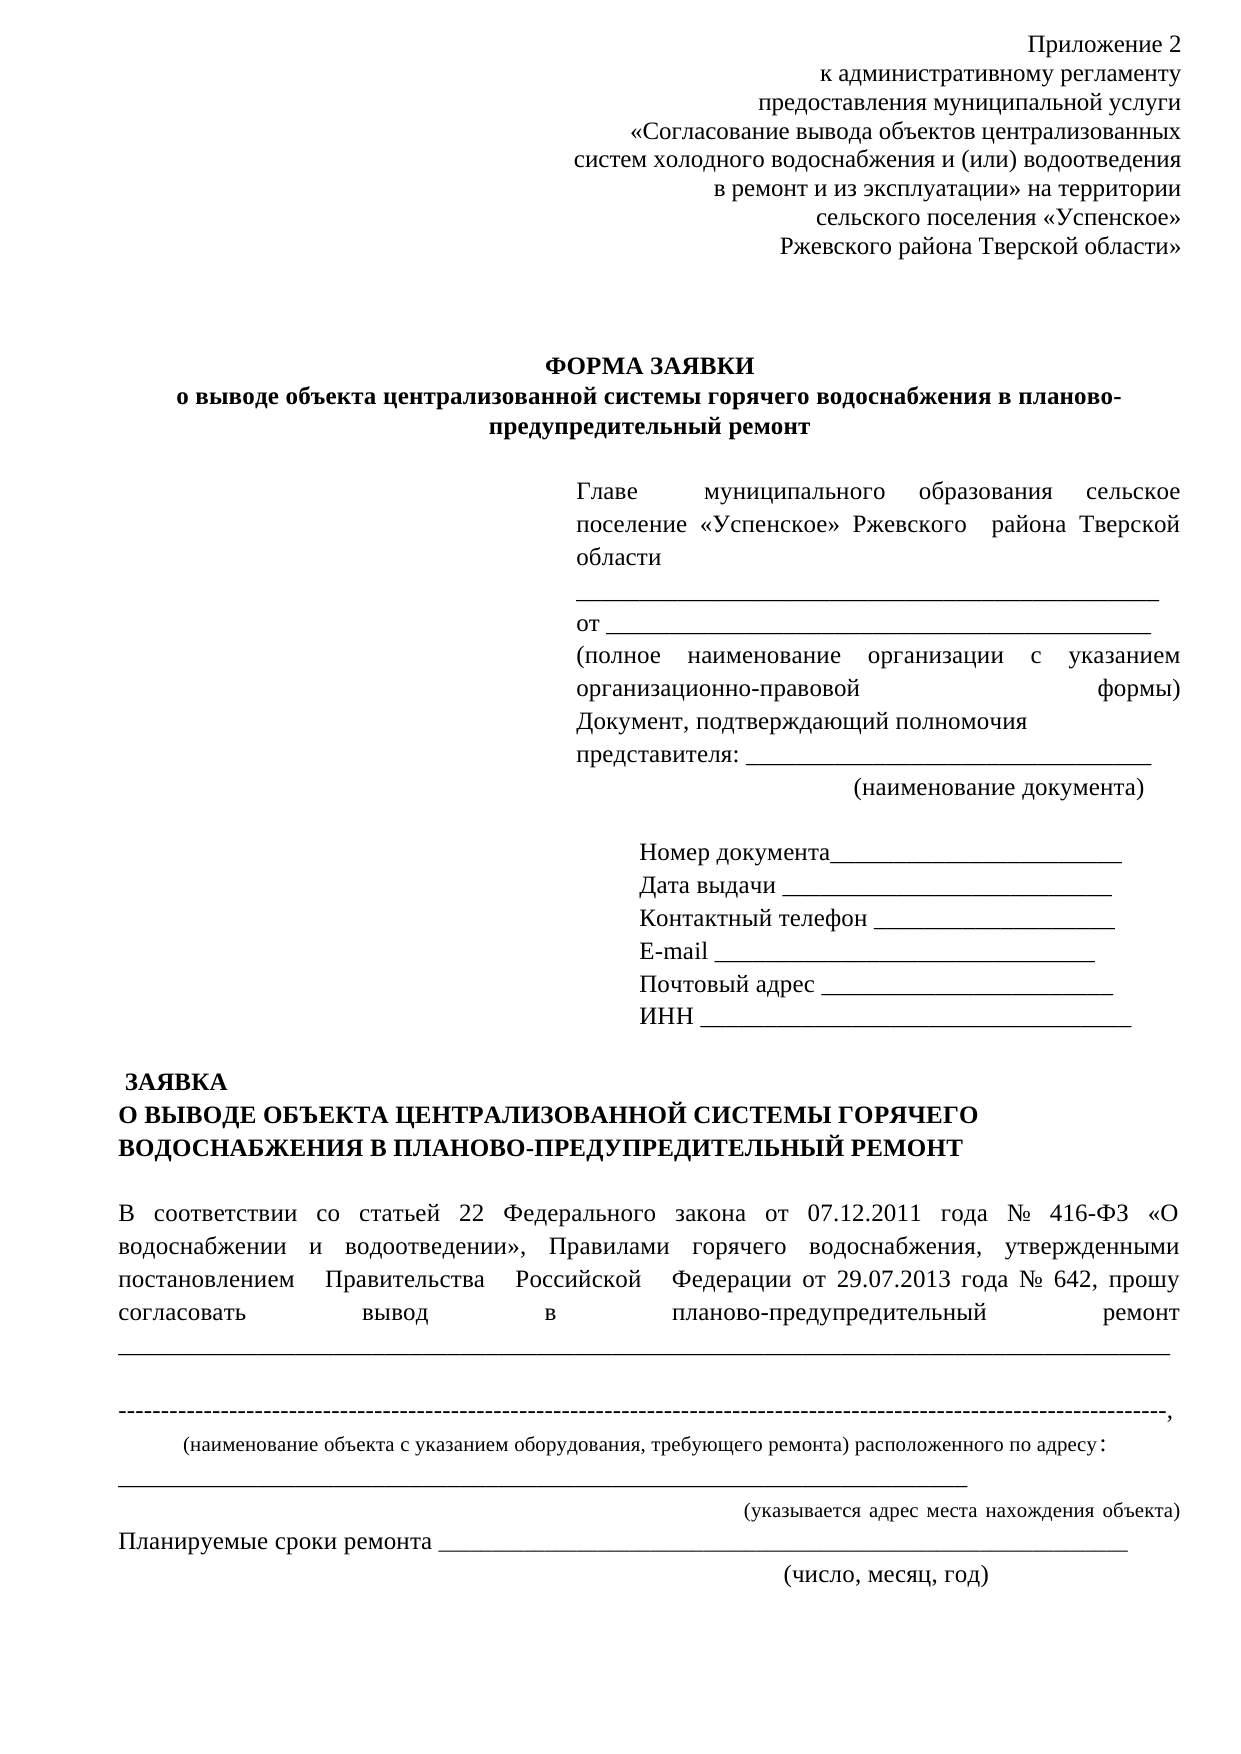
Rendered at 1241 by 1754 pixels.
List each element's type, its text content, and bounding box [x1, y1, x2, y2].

text ФОРМА ЗАЯВКИ [118, 349, 1181, 379]
text «Согласование вывода объектов централизованных [118, 116, 1181, 144]
text предоставления муниципальной услуги [474, 87, 1181, 116]
text (наименование документа) [576, 768, 1181, 801]
text к административному регламенту [474, 58, 1181, 87]
text систем холодного водоснабжения и (или) водоотведения [118, 144, 1181, 173]
text (полное наименование организации с указанием организационно-правовой формы) Документ, подтверждающий полномочия [576, 636, 1181, 735]
text (число, месяц, год) [118, 1555, 1181, 1588]
text о выводе объекта централизованной системы горячего водоснабжения в планово-предупредительный ремонт [118, 379, 1181, 439]
text Почтовый адрес _______________________ [413, 964, 1181, 997]
text О ВЫВОДЕ ОБЪЕКТА ЦЕНТРАЛИЗОВАННОЙ СИСТЕМЫ ГОРЯЧЕГО [118, 1096, 1181, 1129]
text (наименование объекта с указанием оборудования, требующего ремонта) расположенного по адресу: ___________________________________________________________________ [118, 1424, 1181, 1489]
text в ремонт и из эксплуатации» на территории [118, 173, 1181, 202]
text E-mail ______________________________ [413, 932, 1181, 964]
text ИНН __________________________________ [413, 997, 1181, 1030]
text Главе муниципального образования сельское поселение «Успенское» Ржевского района Тверской области ______________________________________________ [576, 439, 1181, 604]
text от ___________________________________________ [576, 604, 1181, 636]
text представителя: ________________________________ [576, 735, 1181, 768]
text Дата выдачи __________________________ [413, 866, 1181, 899]
text Приложение 2 [118, 29, 1181, 58]
text Контактный телефон ___________________ [413, 899, 1181, 932]
text ЗАЯВКА [118, 1030, 1181, 1096]
text Ржевского района Тверской области» [118, 231, 1181, 259]
text ВОДОСНАБЖЕНИЯ В ПЛАНОВО-ПРЕДУПРЕДИТЕЛЬНЫЙ РЕМОНТ [118, 1129, 1181, 1161]
text Номер документа_______________________ [413, 801, 1181, 866]
text В соответствии со статьей 22 Федерального закона от 07.12.2011 года № 416-ФЗ «О водоснабжении и водоотведении», Правилами горячего водоснабжения, утвержденными постановлением Правительства Российской Федерации от 29.07.2013 года № 642, прошу согласовать вывод в планово-предупредительный ремонт ___________________________________________________________________________________ [118, 1194, 1181, 1358]
text сельского поселения «Успенское» [118, 202, 1181, 231]
text (указывается адрес места нахождения объекта) Планируемые сроки ремонта _________________________________________________________________ [118, 1489, 1181, 1555]
text ---------------------------------------------------------------------------------------------------------------------------, [118, 1391, 1181, 1424]
